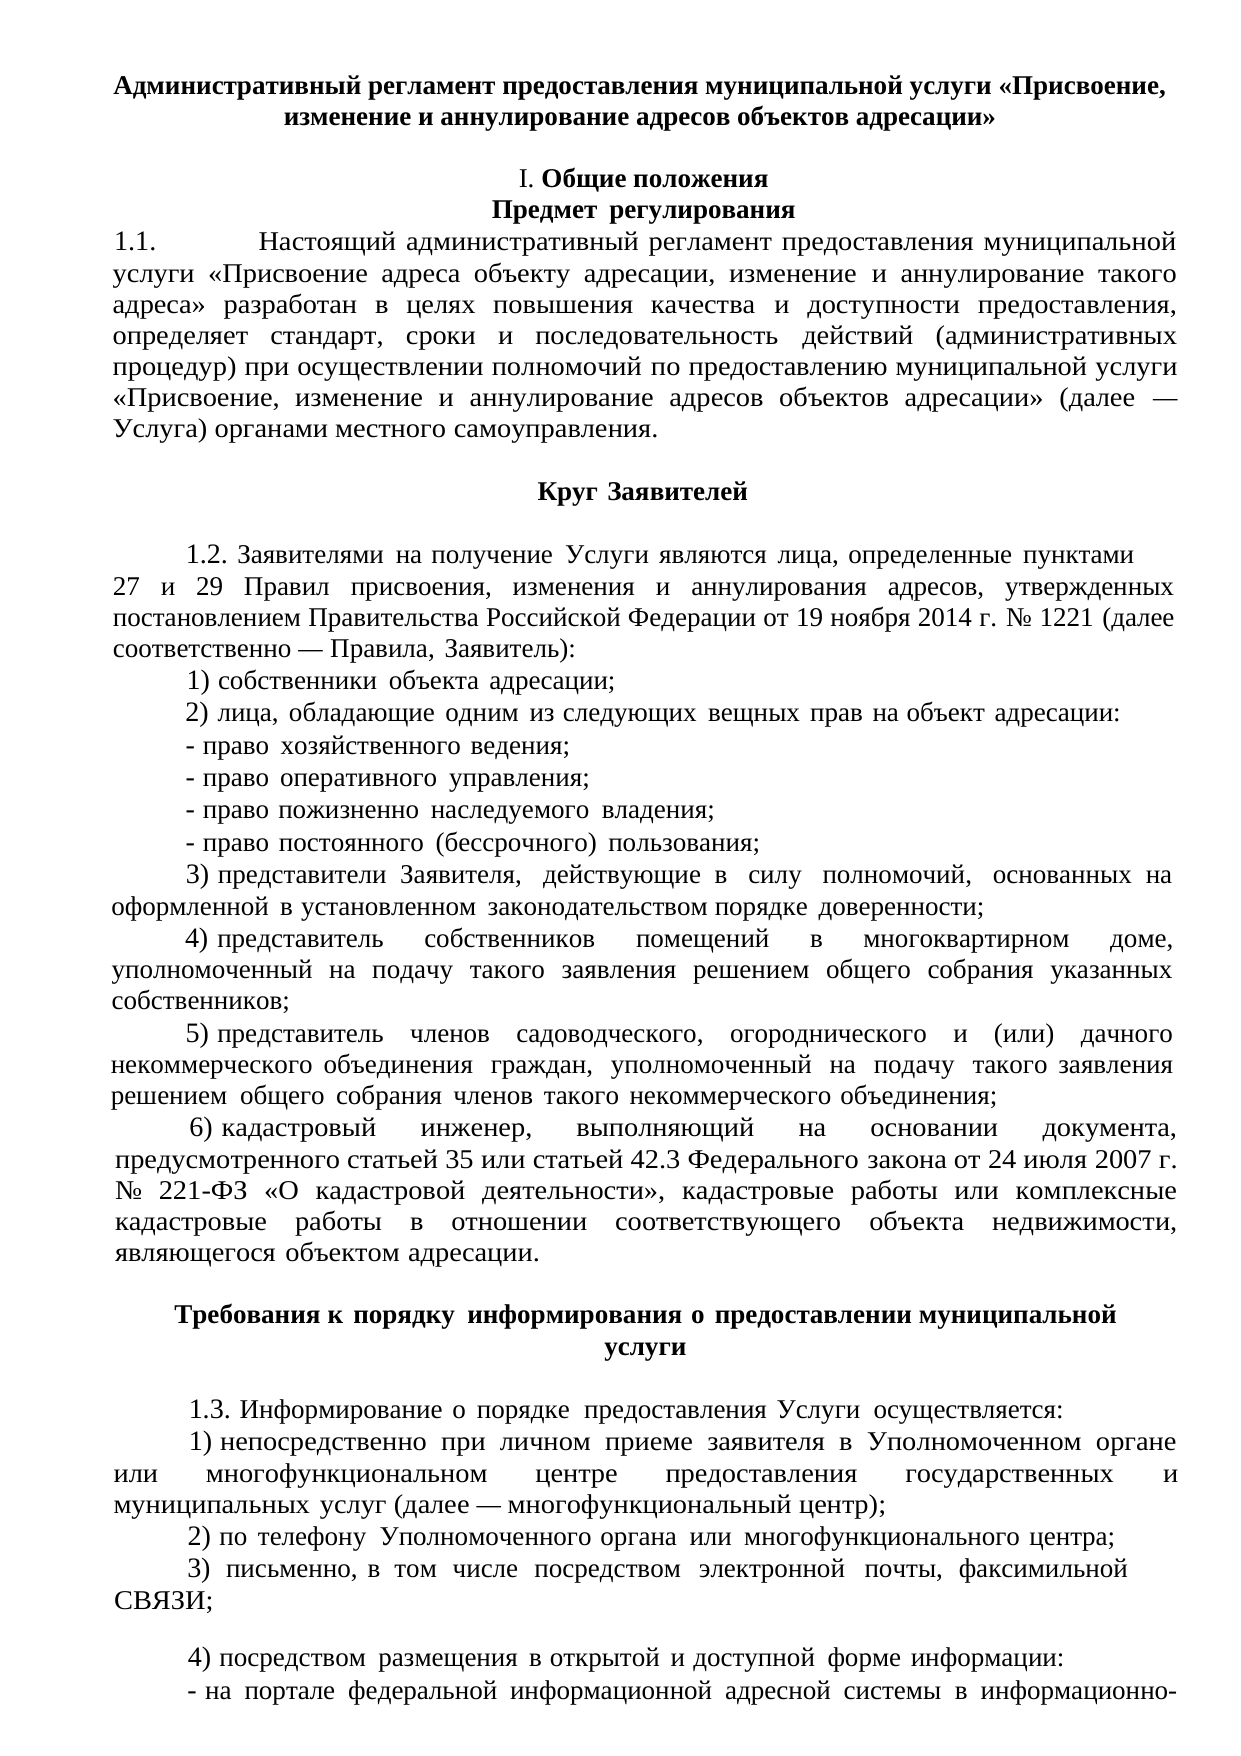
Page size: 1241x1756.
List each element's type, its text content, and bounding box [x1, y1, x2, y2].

list лица, обладающие одним из следующих вещных прав на объект адресации: [185, 695, 1190, 728]
list письменно, в том числе посредством электронной почты, факсимильной [187, 1551, 1190, 1584]
list право пожизненно наследуемого владения; [185, 793, 1190, 825]
text 27 и 29 Правил присвоения, изменения и аннулирования адресов, утвержденных постановлением Правительства Российской Федерации от 19 ноября 2014 г. № 1221 (далее соответственно — Правила, Заявитель): [113, 569, 1174, 663]
list кадастровый инженер, выполняющий на основании документа, предусмотренного статьей 35 или статьей 42.3 Федерального закона от 24 июля 2007 г. № 221-ФЗ «О кадастровой деятельности», кадастровые работы или комплексные кадастровые работы в отношении соответствующего объекта недвижимости, являющегося объектом адресации. [115, 1110, 1177, 1267]
list представитель собственников помещений в многоквартирном доме, уполномоченный на подачу такого заявления решением общего собрания указанных собственников; [111, 921, 1173, 1016]
list Настоящий административный регламент предоставления муниципальной услуги «Присвоение адреса объекту адресации, изменение и аннулирование такого адреса» разработан в целях повышения качества и доступности предоставления, определяет стандарт, сроки и последовательность действий (административных процедур) при осуществлении полномочий по предоставлению муниципальной услуги «Присвоение, изменение и аннулирование адресов объектов адресации» (далее — Услуга) органами местного самоуправления. [112, 224, 1177, 444]
list право оперативного управления; [185, 760, 1190, 793]
list непосредственно при личном приеме заявителя в Уполномоченном органе или многофункциональном центре предоставления государственных и муниципальных услуг (далее — многофункциональный центр); [113, 1424, 1178, 1519]
subtitle І. Общие положения Предмет регулирования [484, 162, 802, 224]
list Заявителями на получение Услуги являются лица, определенные пунктами [186, 537, 1190, 569]
list собственники объекта адресации; [186, 663, 1190, 695]
subtitle Круг Заявителей [157, 475, 1128, 506]
list представитель членов садоводческого, огороднического и (или) дачного некоммерческого объединения граждан, уполномоченный на подачу такого заявления решением общего собрания членов такого некоммерческого объединения; [111, 1016, 1173, 1110]
text СВЯЗИ; [114, 1584, 1190, 1615]
subtitle Административный регламент предоставления муниципальной услуги «Присвоение, изменение и аннулирование адресов объектов адресации» [94, 69, 1186, 131]
list посредством размещения в открытой и доступной форме информации: [188, 1640, 1190, 1673]
list право хозяйственного ведения; [185, 728, 1190, 760]
list по телефону Уполномоченного органа или многофункционального центра; [187, 1519, 1190, 1551]
list Информирование о порядке предоставления Услуги осуществляется: [188, 1392, 1190, 1424]
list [113, 1673, 1177, 1705]
subtitle Требования к порядку информирования о предоставлении муниципальной услуги [163, 1298, 1128, 1361]
list представители Заявителя, действующие в силу полномочий, основанных на оформленной в установленном законодательством порядке доверенности; [111, 857, 1172, 921]
list право постоянного (бессрочного) пользования; [185, 825, 1190, 857]
